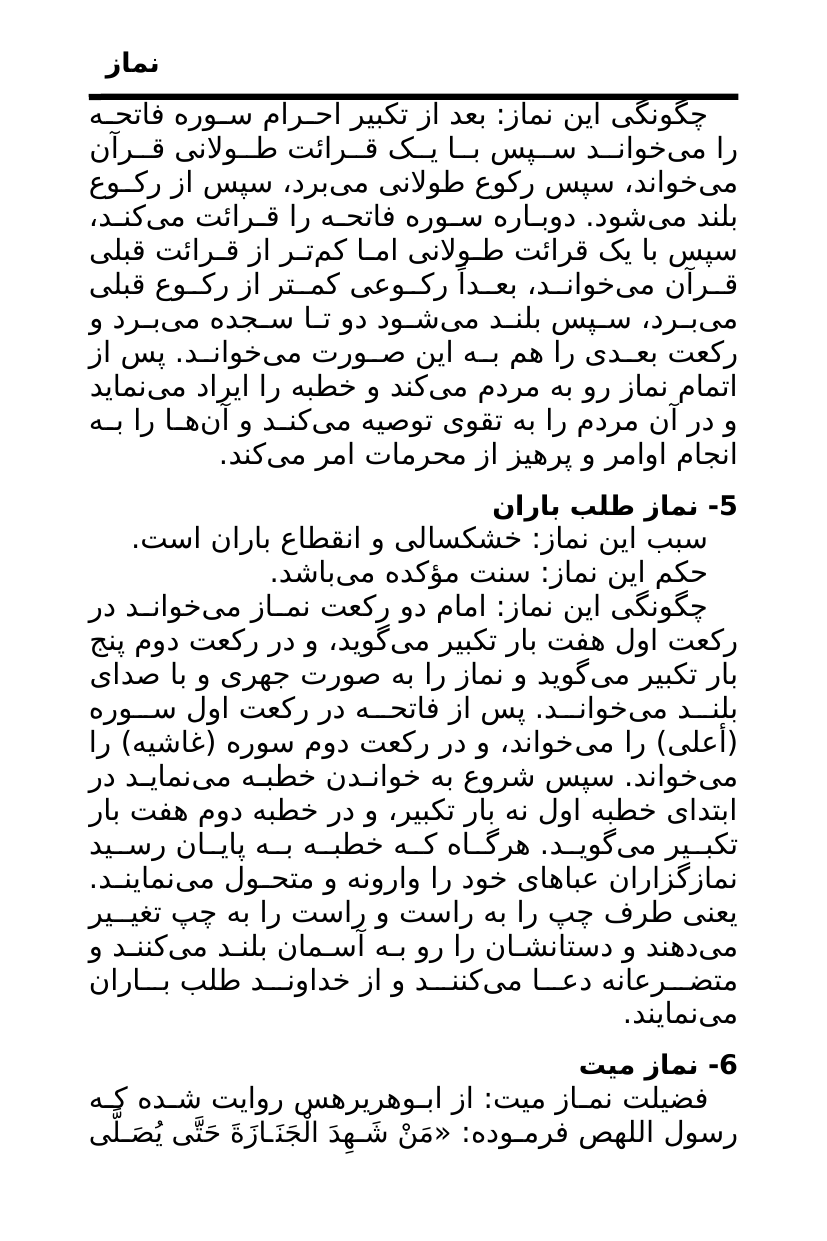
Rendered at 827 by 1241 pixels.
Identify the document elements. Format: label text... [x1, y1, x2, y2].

text سبب این نماز: خشکسالی و انقطاع باران است. [89, 521, 738, 555]
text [89, 1081, 738, 1149]
text حکم این نماز: سنت مؤکده می‌باشد. [89, 555, 738, 589]
text 5- نماز طلب باران [89, 490, 738, 521]
text چگونگی این نماز: امام دو رکعت نماز می‌خواند در رکعت اول هفت بار تکبیر می‌گوید، و در رکعت دوم پنج بار تکبیر می‌گوید و نماز را به صورت جهری و با صدای بلند می‌خواند. پس از فاتحه در رکعت اول سوره (أعلی) را می‌خواند، و در رکعت دوم سوره (غاشیه) را می‌خواند. سپس شروع به خواندن خطبه می‌نماید در ابتدای خطبه اول نه بار تکبیر، و در خطبه دوم هفت بار تکبیر می‌گوید. هرگاه که خطبه به پایان رسید نمازگزاران عباهای خود را وارونه و متحول می‌نمایند. یعنی طرف چپ را به راست و راست را به چپ تغییر می‌دهند و دستانشان را رو به آسمان بلند می‌کنند و متضرعانه دعا می‌کنند و از خداوند طلب باران می‌نمایند. [89, 589, 738, 1031]
text 6- نماز میت [89, 1049, 738, 1081]
text چگونگی این نماز: بعد از تکبیر احرام سوره فاتحه را می‌خواند سپس با یک قرائت طولانی قرآن می‌خواند، سپس رکوع طولانی می‌برد، سپس از رکوع بلند می‌شود. دوباره سوره فاتحه را قرائت می‌کند، سپس با یک قرائت طولانی اما کم‌تر از قرائت قبلی قرآن می‌خواند، بعداً رکوعی کمتر از رکوع قبلی می‌برد، سپس بلند می‌شود دو تا سجده می‌برد و رکعت بعدی را هم به این صورت می‌خواند. پس از اتمام نماز رو به مردم می‌کند و خطبه را ایراد می‌نماید و در آن مردم را به تقوی توصیه می‌کند و آن‌ها را به انجام اوامر و پرهیز از محرمات امر می‌کند. [89, 98, 738, 471]
